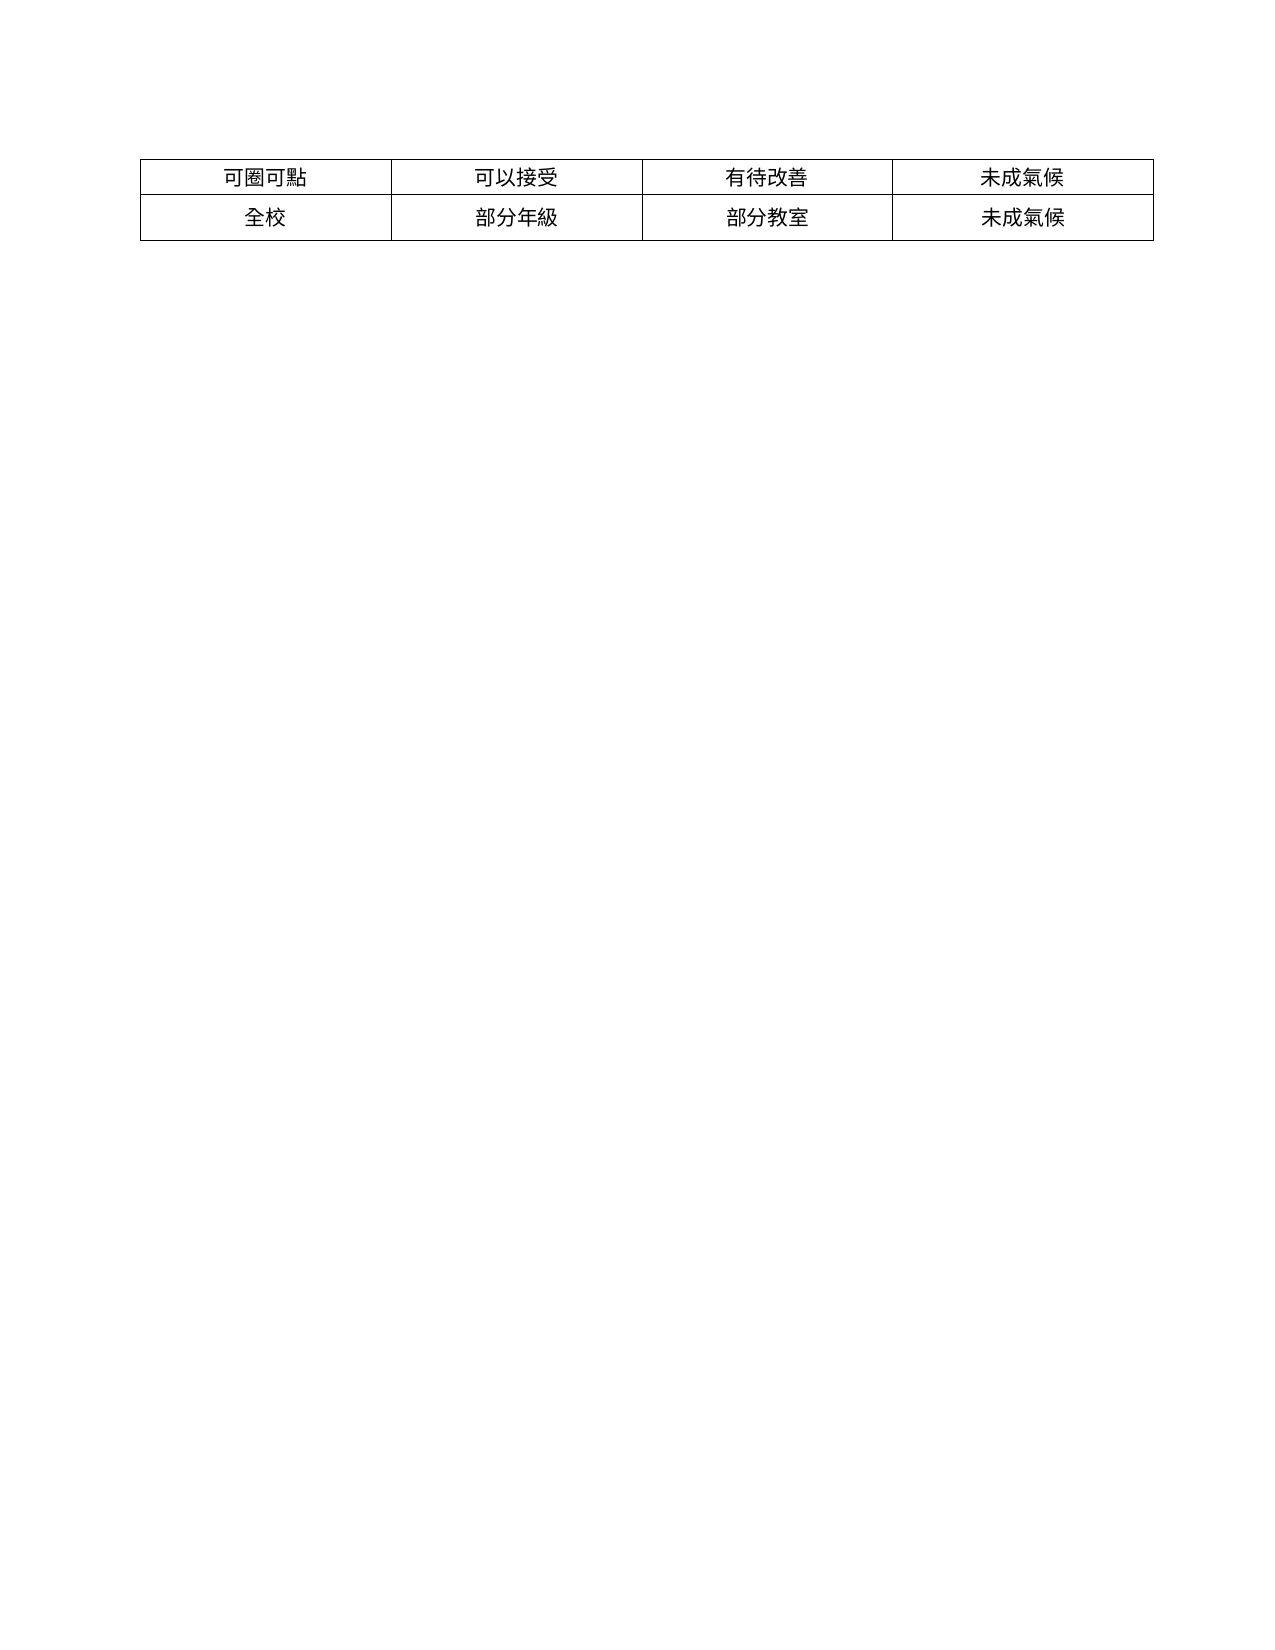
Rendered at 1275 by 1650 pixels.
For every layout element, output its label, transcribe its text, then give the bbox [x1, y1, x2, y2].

table_cell 部分教室 [643, 195, 892, 240]
table_cell 部分年級 [392, 195, 642, 240]
table_cell 可以接受 [392, 160, 642, 194]
table_cell 有待改善 [643, 160, 892, 194]
table_cell 未成氣候 [893, 160, 1153, 194]
table_cell 可圈可點 [141, 160, 391, 194]
table_cell 全校 [141, 195, 391, 240]
table_cell 未成氣候 [893, 195, 1153, 240]
